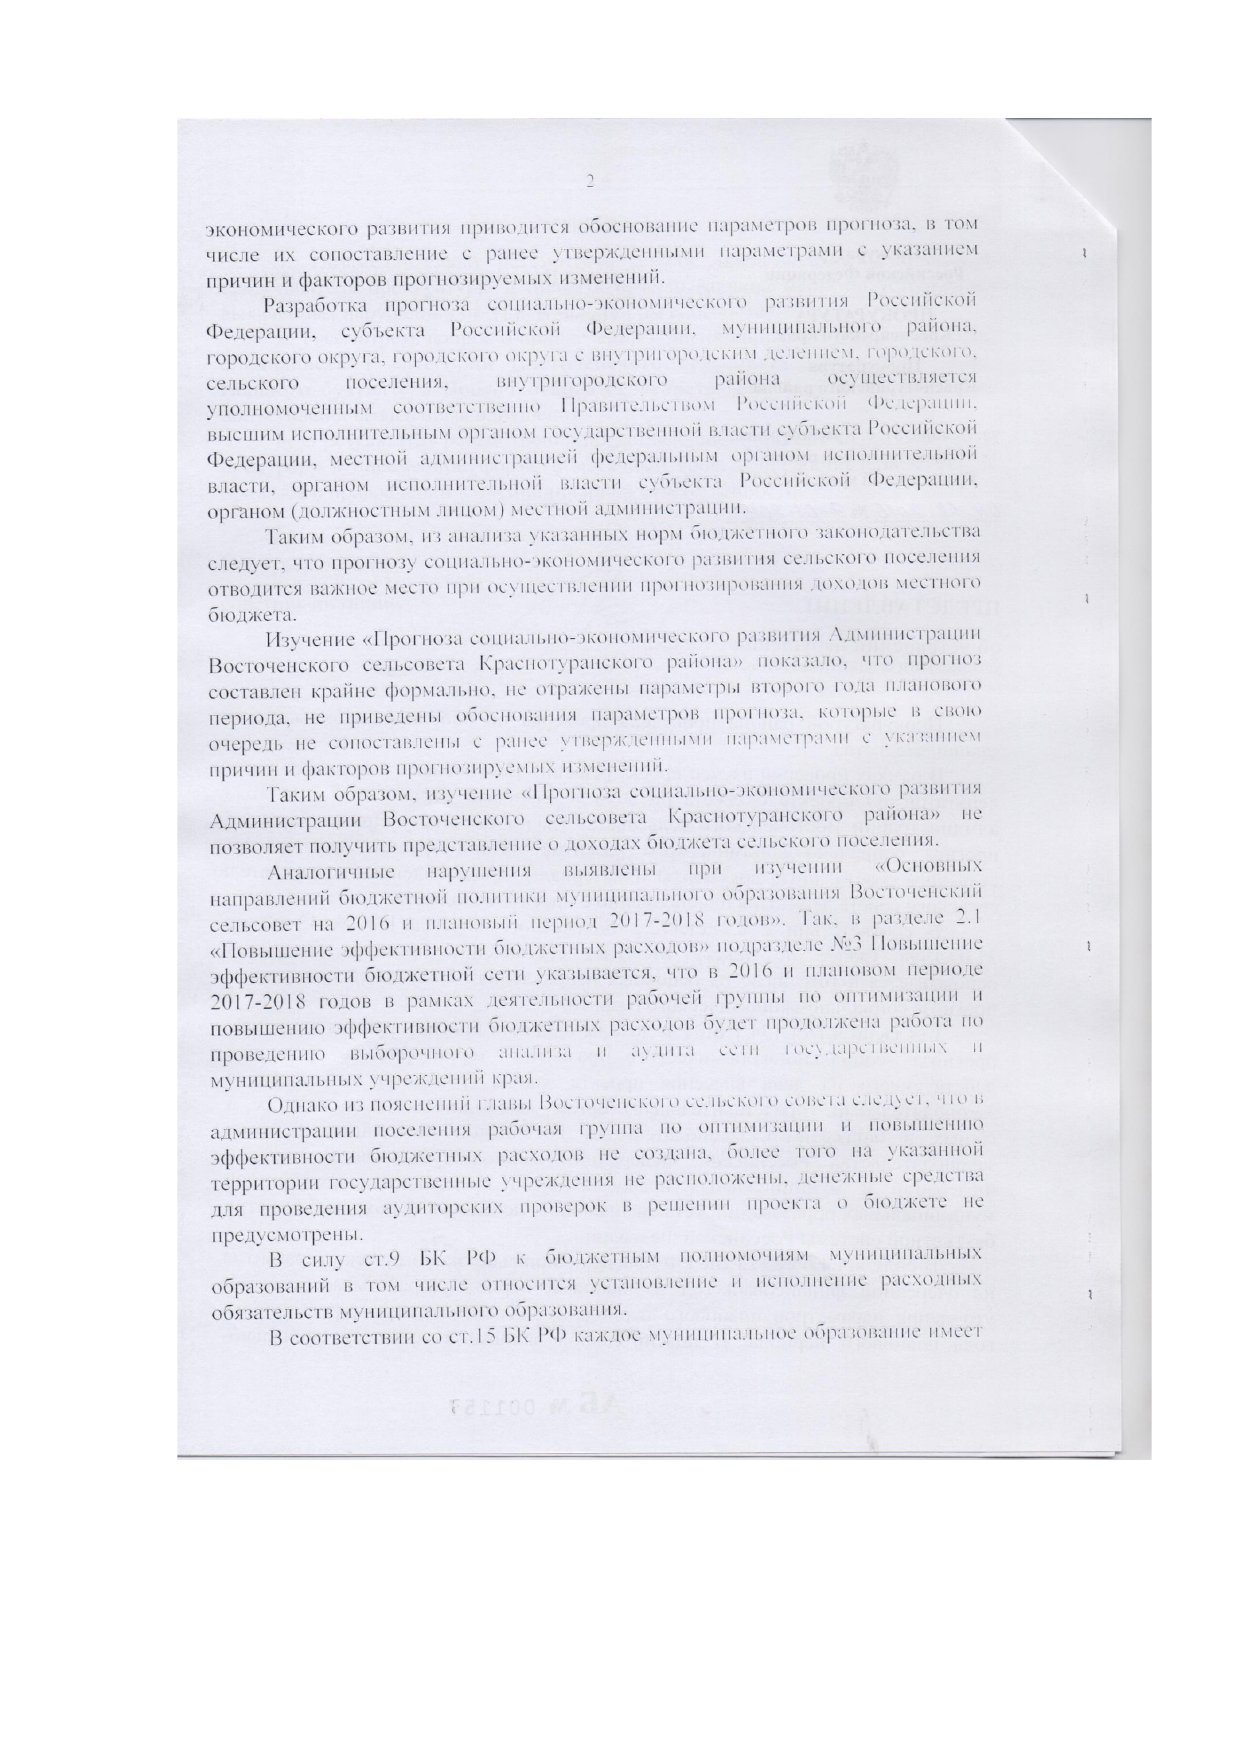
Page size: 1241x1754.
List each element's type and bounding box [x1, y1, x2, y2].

picture [177, 118, 1152, 1460]
